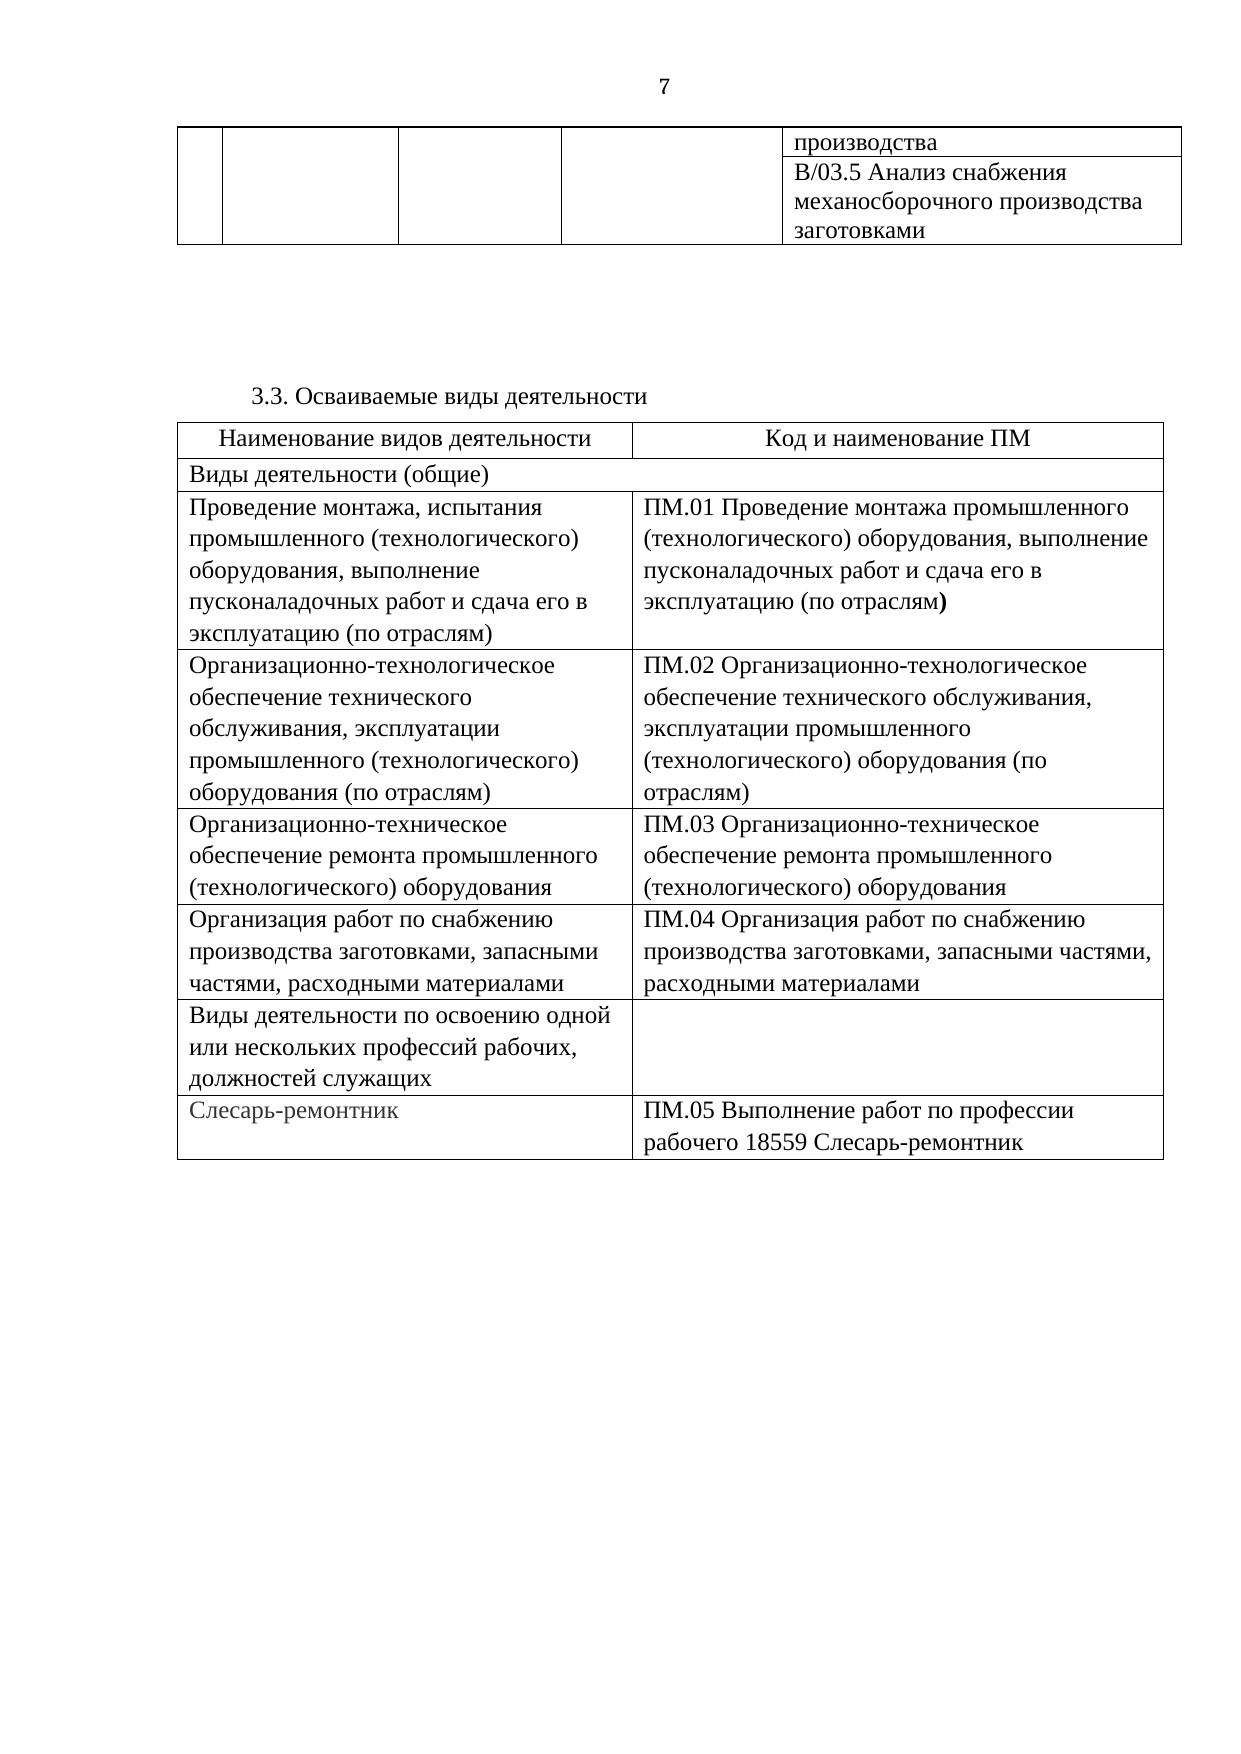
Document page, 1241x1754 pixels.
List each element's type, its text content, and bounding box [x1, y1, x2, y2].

text 3.3. Осваиваемые виды деятельности [177, 381, 1152, 409]
table_header Код и наименование ПМ [633, 423, 1163, 458]
table_cell ПМ.02 Организационно-технологическое обеспечение технического обслуживания, эксплуатации промышленного (технологического) оборудования (по отраслям) [633, 650, 1163, 808]
table_cell ПМ.03 Организационно-техническое обеспечение ремонта промышленного (технологического) оборудования [633, 809, 1163, 903]
table_cell Организация работ по снабжению производства заготовками, запасными частями, расходными материалами [178, 905, 632, 999]
table_cell Организационно-техническое обеспечение ремонта промышленного (технологического) оборудования [178, 809, 632, 903]
table_header Наименование видов деятельности [178, 423, 632, 458]
table_cell ПМ.01 Проведение монтажа промышленного (технологического) оборудования, выполнение пусконаладочных работ и сдача его в эксплуатацию (по отраслям) [633, 492, 1163, 649]
table_cell Проведение монтажа, испытания промышленного (технологического) оборудования, выполнение пусконаладочных работ и сдача его в эксплуатацию (по отраслям) [178, 492, 632, 649]
table_cell Виды деятельности (общие) [178, 459, 1163, 491]
table_cell B/03.5 Анализ снабжения механосборочного производства заготовками [783, 157, 1181, 243]
table_cell ПМ.05 Выполнение работ по профессии рабочего 18559 Слесарь-ремонтник [633, 1096, 1163, 1158]
table_cell Организационно-технологическое обеспечение технического обслуживания, эксплуатации промышленного (технологического) оборудования (по отраслям) [178, 650, 632, 808]
table_cell Слесарь-ремонтник [178, 1096, 632, 1158]
table_cell ПМ.04 Организация работ по снабжению производства заготовками, запасными частями, расходными материалами [633, 905, 1163, 999]
table_cell Виды деятельности по освоению одной или нескольких профессий рабочих, должностей служащих [178, 1000, 632, 1094]
table_cell [633, 1000, 1163, 1094]
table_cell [783, 128, 1181, 156]
